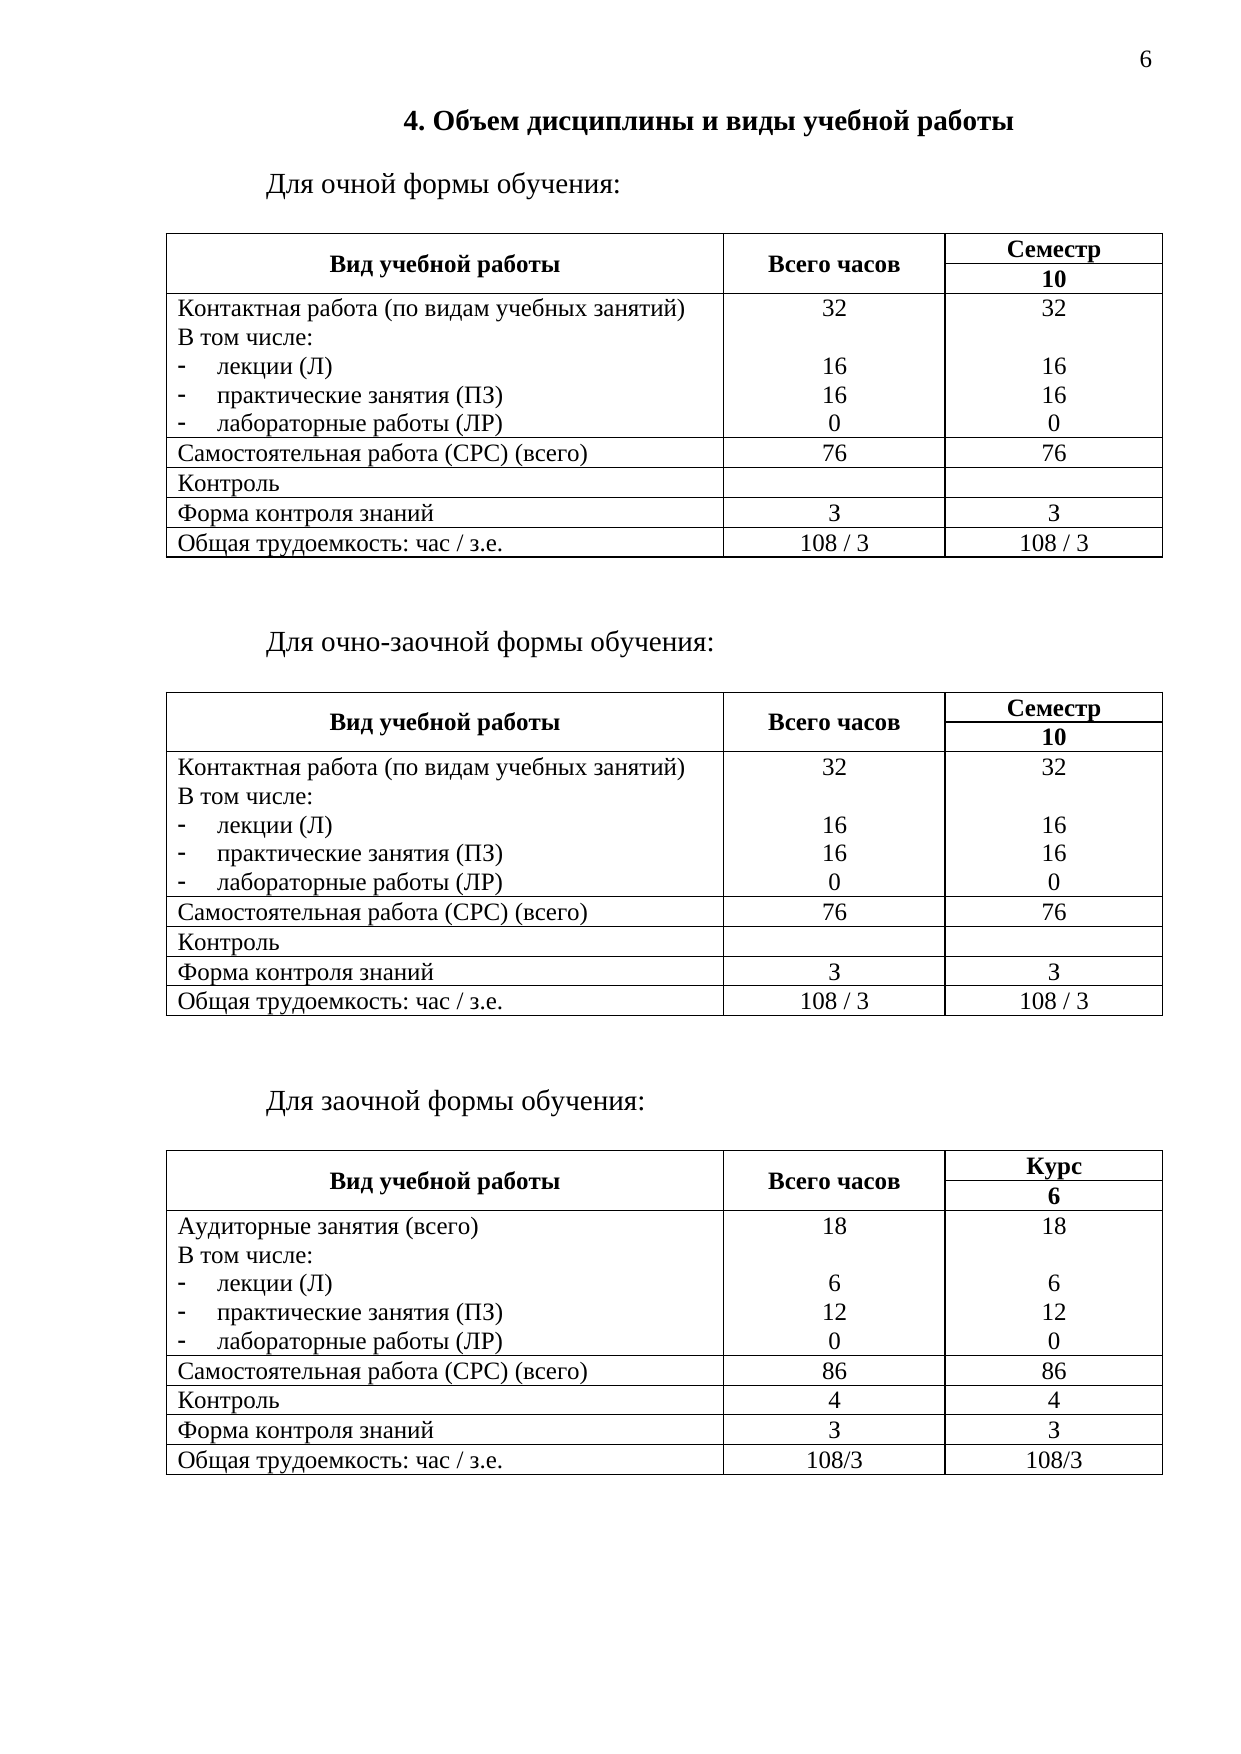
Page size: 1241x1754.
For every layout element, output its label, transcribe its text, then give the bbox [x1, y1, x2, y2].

table_header Вид учебной работы [167, 693, 723, 751]
table_cell 108 / 3 [946, 528, 1162, 556]
table_cell 4 [724, 1386, 944, 1414]
table_cell З [946, 957, 1162, 985]
table_cell Самостоятельная работа (СРС) (всего) [167, 1356, 723, 1384]
table_cell Общая трудоемкость: час / з.е. [167, 1445, 723, 1474]
table_cell Контактная работа (по видам учебных занятий) В том числе: лекции (Л) практические занятия (ПЗ) лабораторные работы (ЛР) [167, 294, 723, 437]
table_cell Самостоятельная работа (СРС) (всего) [167, 438, 723, 467]
table_cell 18 6 12 0 [724, 1211, 944, 1355]
table_cell Форма контроля знаний [167, 1415, 723, 1444]
table_cell Общая трудоемкость: час / з.е. [167, 986, 723, 1015]
table_cell 4 [946, 1386, 1162, 1414]
table_cell Контроль [167, 1386, 723, 1414]
table_cell 76 [724, 438, 944, 467]
table_header Семестр [946, 693, 1162, 721]
table_cell Контроль [167, 927, 723, 956]
table_cell 32 16 16 0 [946, 752, 1162, 896]
table_cell [946, 927, 1162, 956]
table_cell Самостоятельная работа (СРС) (всего) [167, 897, 723, 926]
table_cell 108 / 3 [724, 528, 944, 556]
table_header Семестр [946, 234, 1162, 263]
table_cell 10 [946, 264, 1162, 292]
table_cell Форма контроля знаний [167, 498, 723, 527]
table_cell Общая трудоемкость: час / з.е. [167, 528, 723, 556]
table_cell З [946, 1415, 1162, 1444]
table_cell 108/3 [946, 1445, 1162, 1474]
table_cell З [724, 957, 944, 985]
table_cell [946, 468, 1162, 497]
table_header Курс [946, 1151, 1162, 1180]
table_cell 108/3 [724, 1445, 944, 1474]
table_cell [724, 468, 944, 497]
table_cell 32 16 16 0 [724, 294, 944, 437]
table_cell 76 [946, 897, 1162, 926]
table_cell 6 [946, 1181, 1162, 1210]
table_cell 86 [724, 1356, 944, 1384]
table_cell 10 [946, 723, 1162, 751]
table_header Всего часов [724, 234, 944, 292]
text Для очно-заочной формы обучения: [177, 624, 1152, 658]
table_cell З [946, 498, 1162, 527]
table_cell Аудиторные занятия (всего) В том числе: лекции (Л) практические занятия (ПЗ) лабораторные работы (ЛР) [167, 1211, 723, 1355]
table_cell 32 16 16 0 [946, 294, 1162, 437]
table_cell 76 [724, 897, 944, 926]
text 4. Объем дисциплины и виды учебной работы [177, 103, 1152, 137]
text Для заочной формы обучения: [177, 1083, 1152, 1117]
table_header Вид учебной работы [167, 1151, 723, 1210]
table_cell 18 6 12 0 [946, 1211, 1162, 1355]
table_cell 76 [946, 438, 1162, 467]
table_cell Контроль [167, 468, 723, 497]
table_header Всего часов [724, 693, 944, 751]
table_cell [724, 927, 944, 956]
text Для очной формы обучения: [177, 166, 1152, 199]
table_cell 108 / 3 [724, 986, 944, 1015]
table_cell З [724, 498, 944, 527]
table_header Всего часов [724, 1151, 944, 1210]
table_cell 32 16 16 0 [724, 752, 944, 896]
table_cell 86 [946, 1356, 1162, 1384]
table_cell З [724, 1415, 944, 1444]
table_cell 108 / 3 [946, 986, 1162, 1015]
table_header Вид учебной работы [167, 234, 723, 292]
table_cell Форма контроля знаний [167, 957, 723, 985]
table_cell Контактная работа (по видам учебных занятий) В том числе: лекции (Л) практические занятия (ПЗ) лабораторные работы (ЛР) [167, 752, 723, 896]
